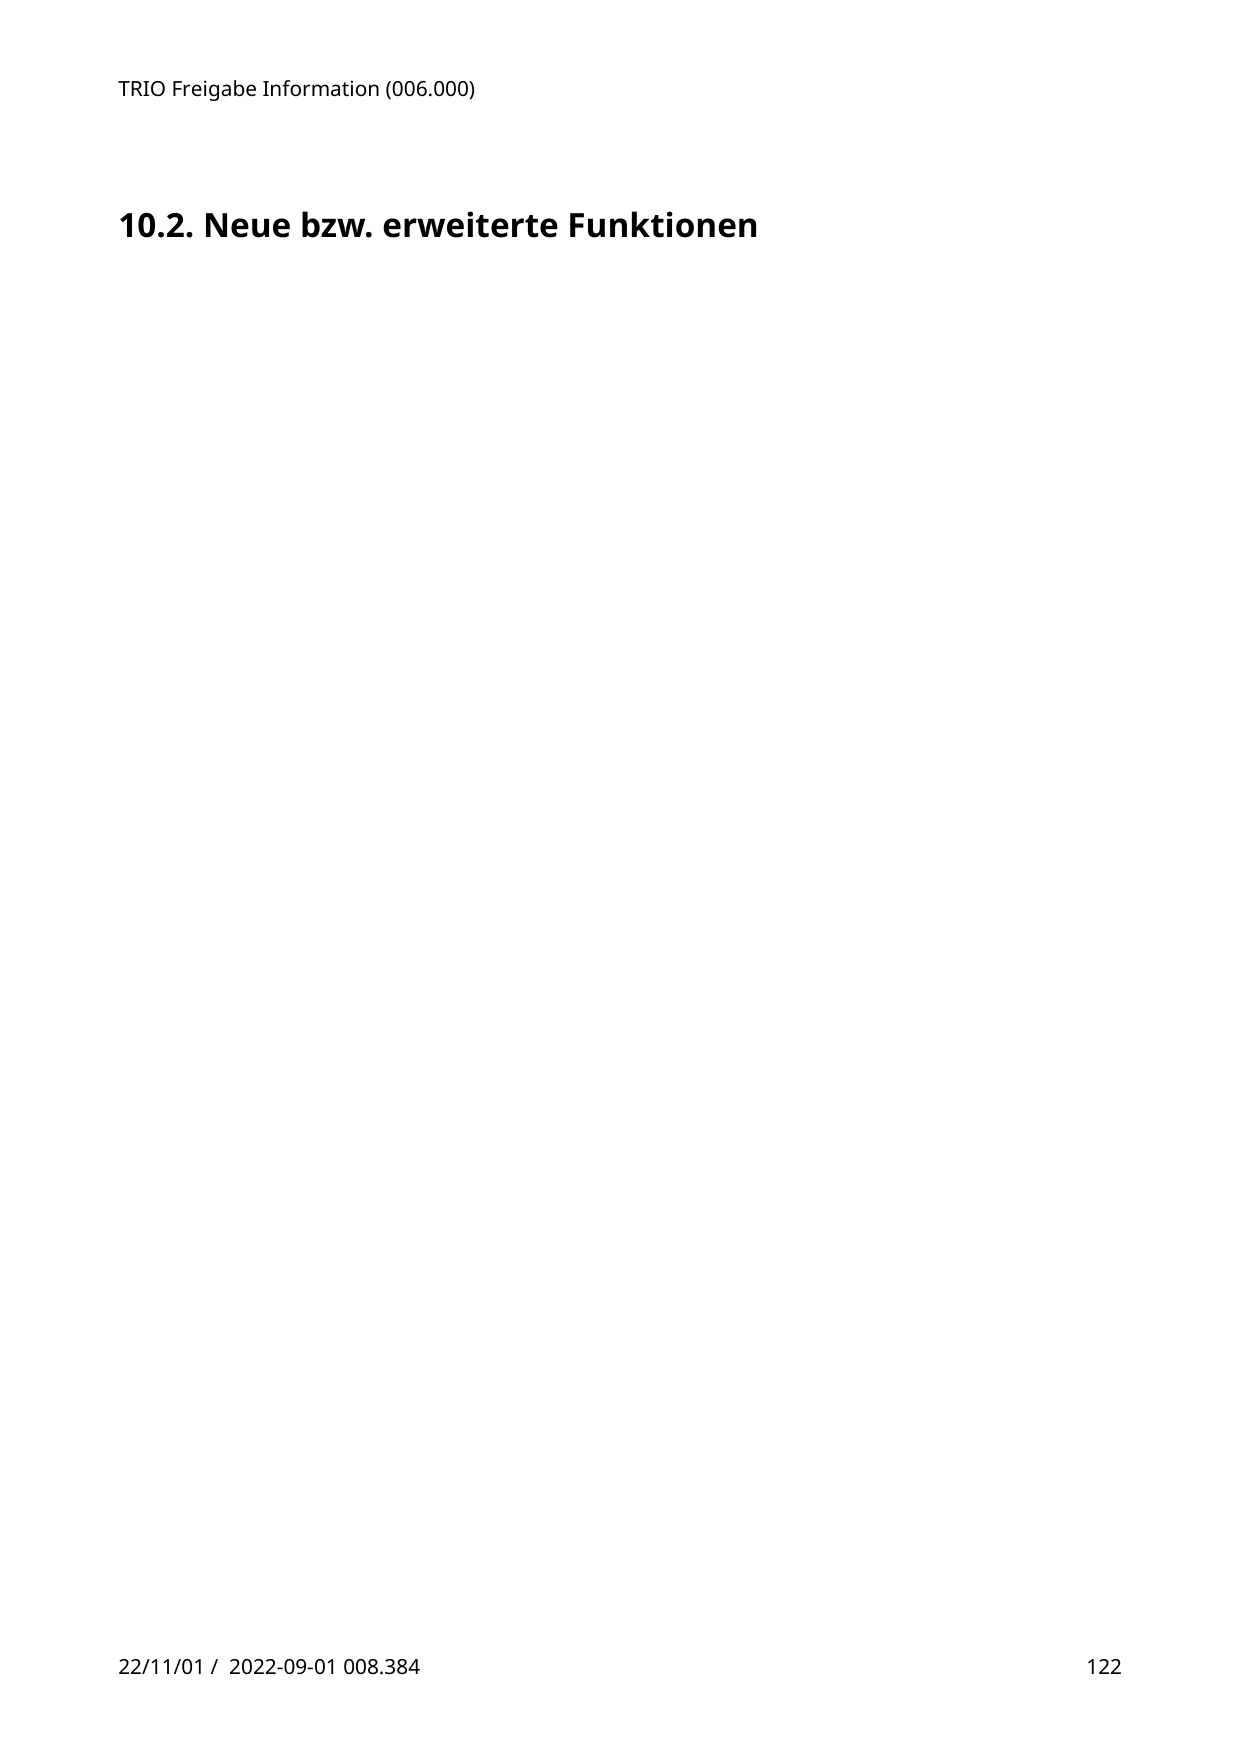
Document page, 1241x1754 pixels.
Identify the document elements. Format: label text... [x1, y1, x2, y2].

subtitle 10.2. Neue bzw. erweiterte Funktionen [118, 202, 1122, 248]
